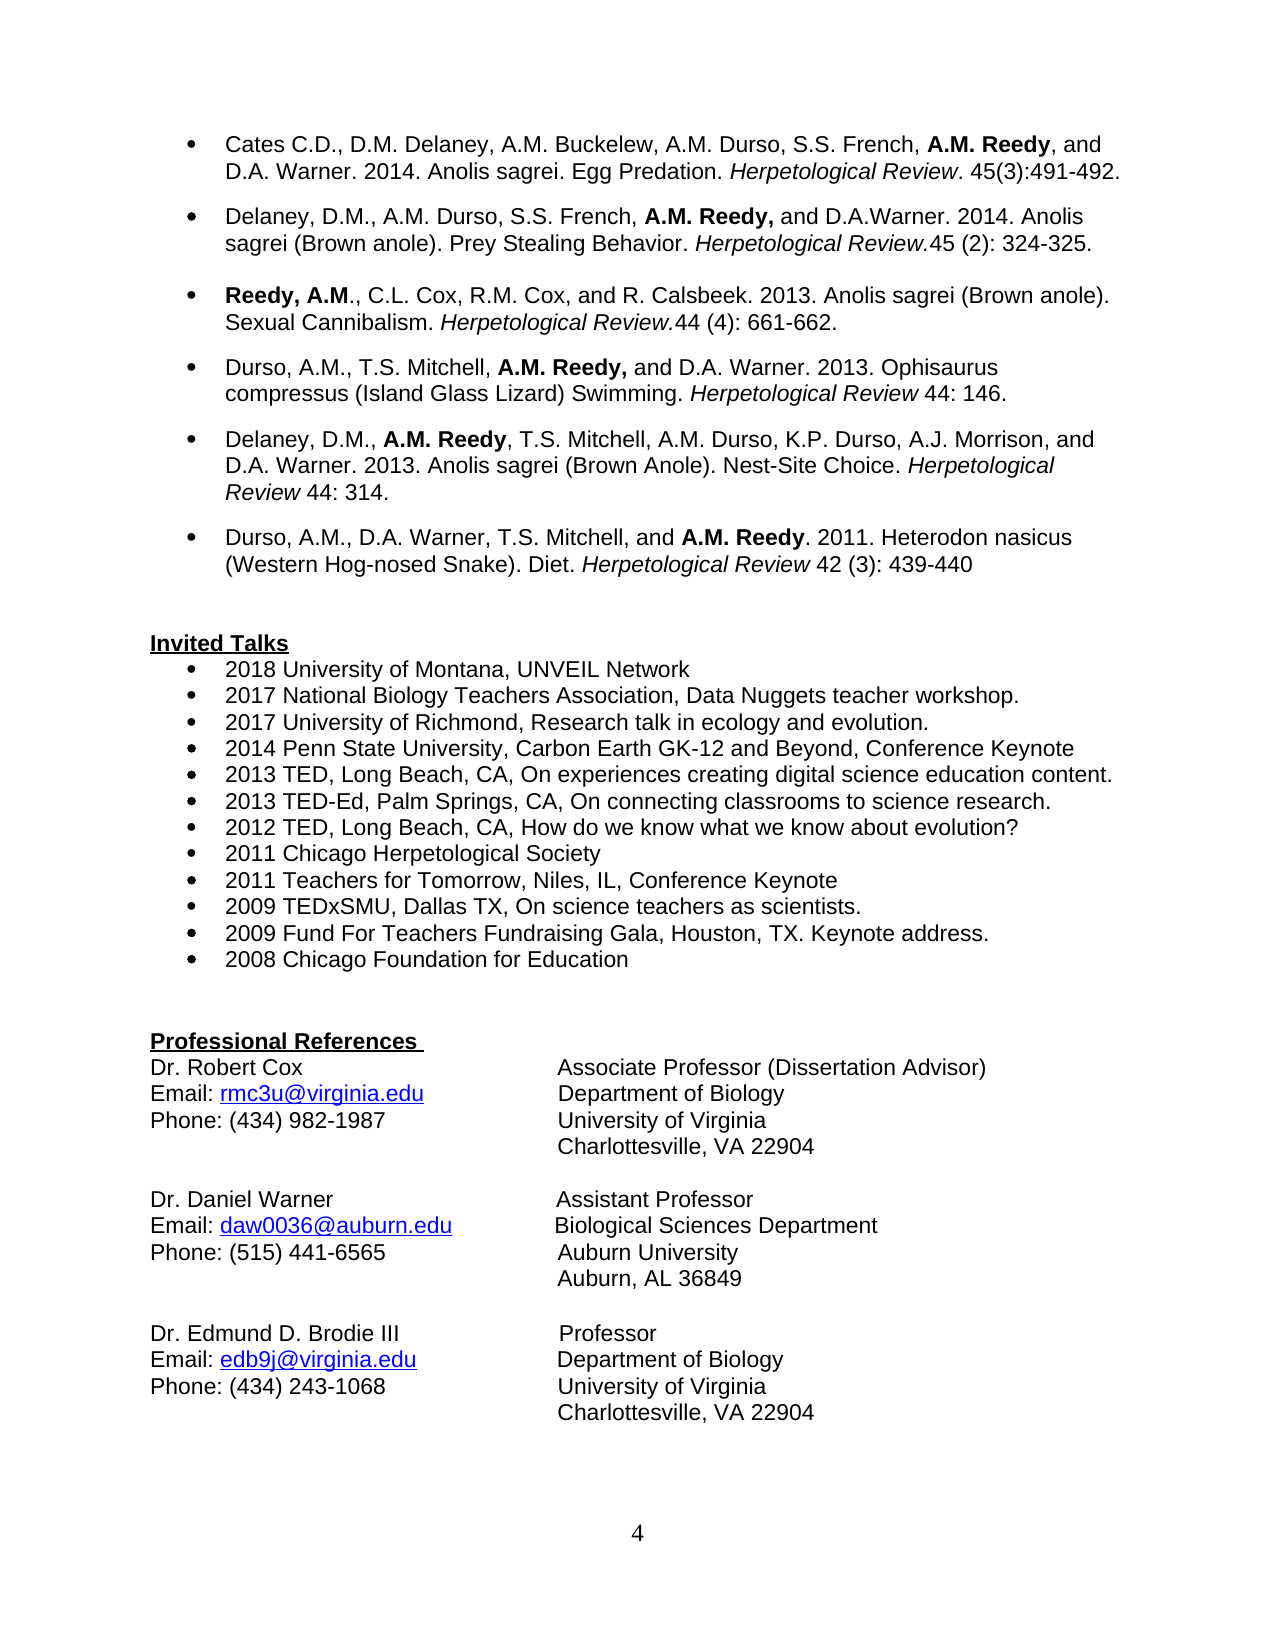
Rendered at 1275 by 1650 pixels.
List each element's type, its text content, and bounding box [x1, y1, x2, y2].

list Durso, A.M., D.A. Warner, T.S. Mitchell, and A.M. Reedy. 2011. Heterodon nasicus (Western Hog-nosed Snake). Diet. Herpetological Review 42 (3): 439-440 [187, 524, 1125, 577]
text Email: edb9j@virginia.edu Department of Biology [150, 1346, 1125, 1373]
list 2011 Teachers for Tomorrow, Niles, IL, Conference Keynote [187, 867, 1125, 893]
list Cates C.D., D.M. Delaney, A.M. Buckelew, A.M. Durso, S.S. French, A.M. Reedy, and D.A. Warner. 2014. Anolis sagrei. Egg Predation. Herpetological Review. 45(3):491-492. [187, 131, 1125, 184]
list 2017 National Biology Teachers Association, Data Nuggets teacher workshop. [187, 682, 1125, 709]
list 2018 University of Montana, UNVEIL Network [187, 656, 1125, 682]
text Email: daw0036@auburn.edu Biological Sciences Department [150, 1212, 1125, 1238]
list Delaney, D.M., A.M. Durso, S.S. French, A.M. Reedy, and D.A.Warner. 2014. Anolis sagrei (Brown anole). Prey Stealing Behavior. Herpetological Review.45 (2): 324-325. [187, 203, 1125, 256]
text Phone: (434) 982-1987 University of Virginia [150, 1107, 1125, 1133]
text Dr. Daniel Warner Assistant Professor [150, 1186, 1125, 1212]
text Charlottesville, VA 22904 [150, 1399, 1125, 1425]
list 2013 TED, Long Beach, CA, On experiences creating digital science education content. [187, 761, 1125, 788]
list 2014 Penn State University, Carbon Earth GK-12 and Beyond, Conference Keynote [187, 735, 1125, 761]
list Reedy, A.M., C.L. Cox, R.M. Cox, and R. Calsbeek. 2013. Anolis sagrei (Brown anole). Sexual Cannibalism. Herpetological Review.44 (4): 661-662. [187, 282, 1125, 335]
text Auburn, AL 36849 [150, 1265, 1125, 1291]
text Professional References [150, 1028, 1125, 1054]
list 2009 Fund For Teachers Fundraising Gala, Houston, TX. Keynote address. [187, 919, 1125, 946]
text Charlottesville, VA 22904 [150, 1133, 1125, 1159]
list 2011 Chicago Herpetological Society [187, 840, 1125, 867]
list 2017 University of Richmond, Research talk in ecology and evolution. [187, 709, 1125, 735]
list 2013 TED-Ed, Palm Springs, CA, On connecting classrooms to science research. [187, 788, 1125, 814]
text Invited Talks [150, 629, 1125, 656]
list 2009 TEDxSMU, Dallas TX, On science teachers as scientists. [187, 893, 1125, 919]
list Durso, A.M., T.S. Mitchell, A.M. Reedy, and D.A. Warner. 2013. Ophisaurus compressus (Island Glass Lizard) Swimming. Herpetological Review 44: 146. [187, 354, 1125, 407]
text Phone: (434) 243-1068 University of Virginia [150, 1373, 1125, 1399]
text Phone: (515) 441-6565 Auburn University [150, 1238, 1125, 1265]
list 2008 Chicago Foundation for Education [187, 946, 1125, 972]
list 2012 TED, Long Beach, CA, How do we know what we know about evolution? [187, 814, 1125, 840]
list Delaney, D.M., A.M. Reedy, T.S. Mitchell, A.M. Durso, K.P. Durso, A.J. Morrison, and D.A. Warner. 2013. Anolis sagrei (Brown Anole). Nest-Site Choice. Herpetological Review 44: 314. [187, 426, 1125, 505]
text Dr. Robert Cox Associate Professor (Dissertation Advisor) Email: rmc3u@virginia.edu Department of Biology [150, 1054, 1125, 1107]
text Dr. Edmund D. Brodie III Professor [150, 1320, 1125, 1346]
